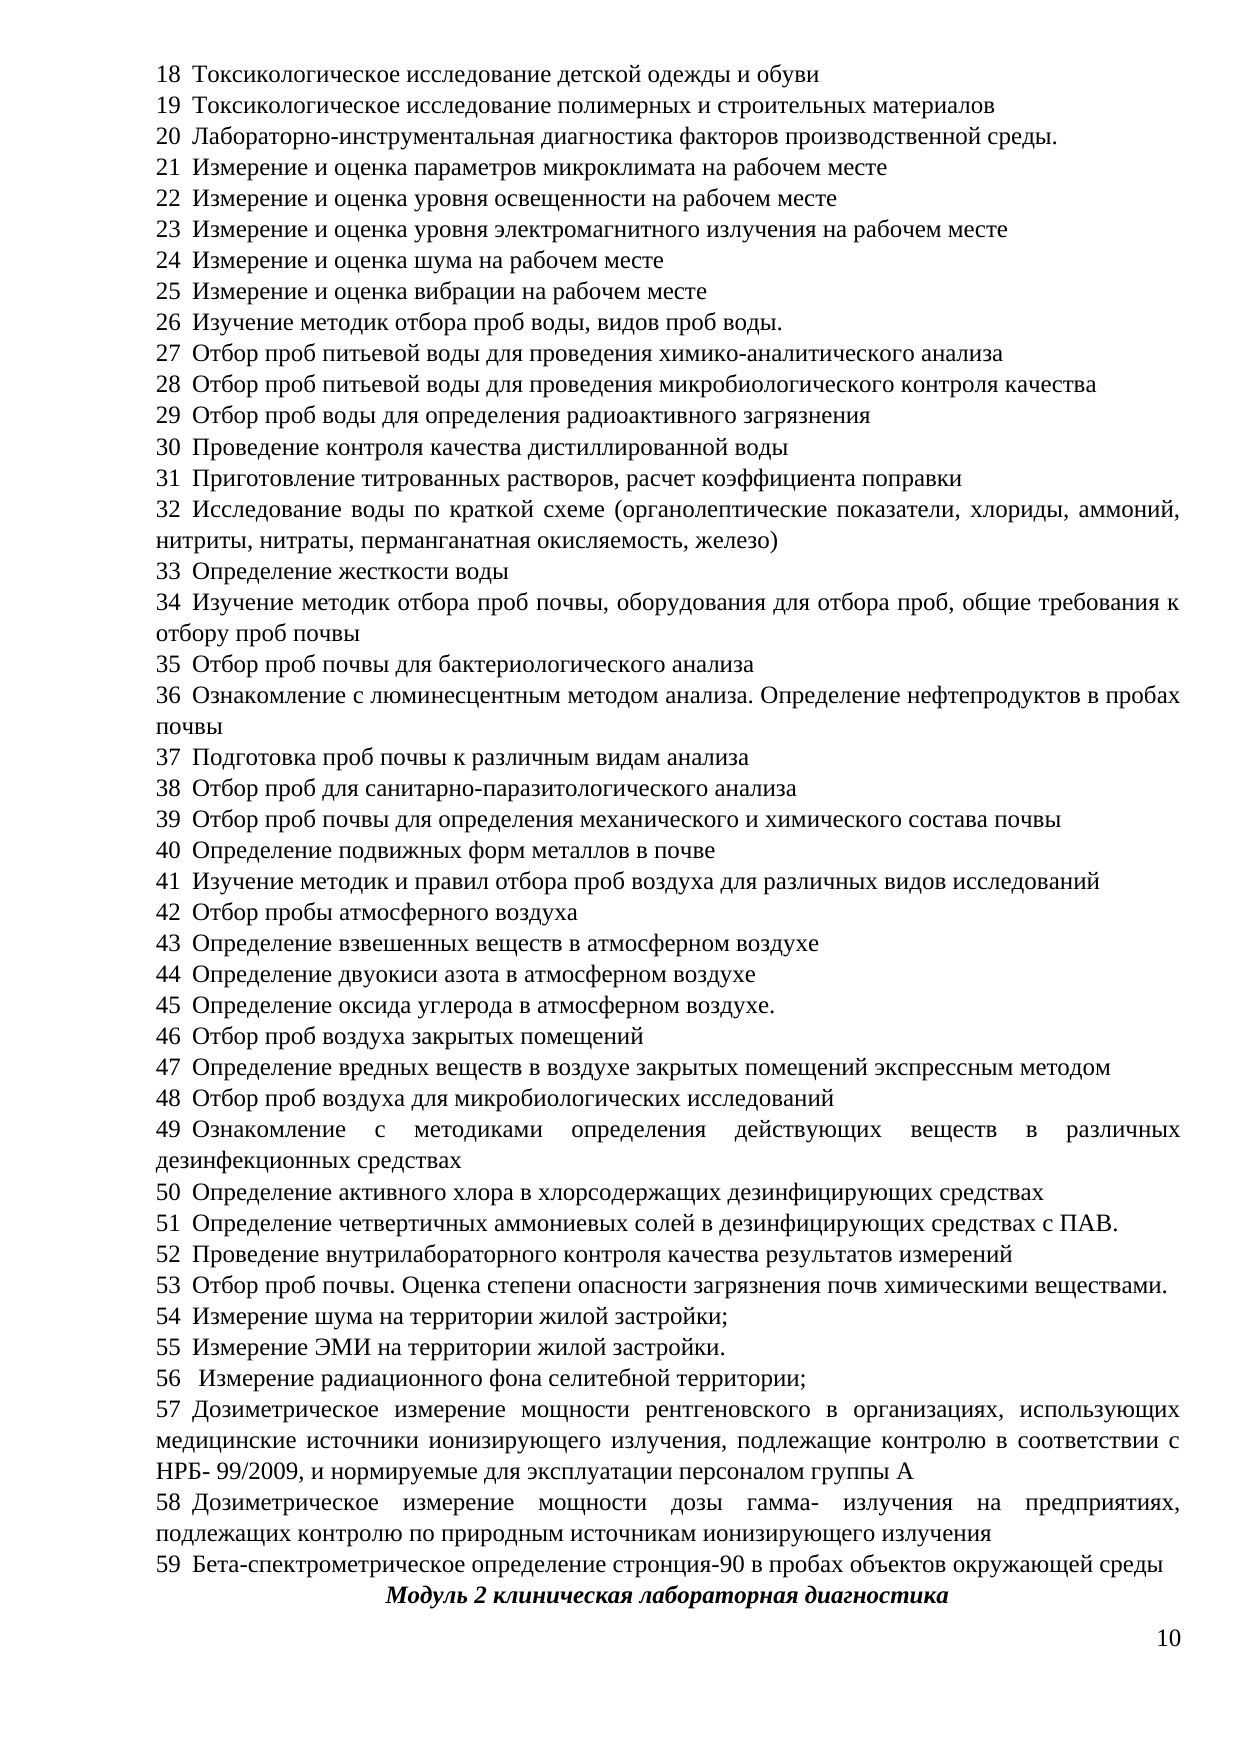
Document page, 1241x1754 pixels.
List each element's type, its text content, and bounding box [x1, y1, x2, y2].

text 42 Отбор пробы атмосферного воздуха [156, 897, 1181, 926]
text 57 Дозиметрическое измерение мощности рентгеновского в организациях, использующих медицинские источники ионизирующего излучения, подлежащие контролю в соответствии с НРБ- 99/2009, и нормируемые для эксплуатации персоналом группы А [156, 1394, 1181, 1485]
text 50 Определение активного хлора в хлорсодержащих дезинфицирующих средствах [156, 1177, 1181, 1205]
text 19 Токсикологическое исследование полимерных и строительных материалов [156, 90, 1181, 119]
text 30 Проведение контроля качества дистиллированной воды [156, 432, 1181, 460]
text 56 Измерение радиационного фона селитебной территории; [156, 1363, 1181, 1392]
text 47 Определение вредных веществ в воздухе закрытых помещений экспрессным методом [156, 1052, 1181, 1081]
text 40 Определение подвижных форм металлов в почве [156, 835, 1181, 864]
text 18 Токсикологическое исследование детской одежды и обуви [156, 59, 1181, 88]
text 46 Отбор проб воздуха закрытых помещений [156, 1021, 1181, 1050]
text 44 Определение двуокиси азота в атмосферном воздухе [156, 959, 1181, 988]
text 27 Отбор проб питьевой воды для проведения химико-аналитического анализа [156, 338, 1181, 367]
text 59 Бета-спектрометрическое определение стронция-90 в пробах объектов окружающей среды [156, 1549, 1181, 1578]
text 37 Подготовка проб почвы к различным видам анализа [156, 742, 1181, 771]
text 22 Измерение и оценка уровня освещенности на рабочем месте [156, 183, 1181, 212]
text 29 Отбор проб воды для определения радиоактивного загрязнения [156, 401, 1181, 429]
text 26 Изучение методик отбора проб воды, видов проб воды. [156, 307, 1181, 336]
text 24 Измерение и оценка шума на рабочем месте [156, 245, 1181, 274]
text 43 Определение взвешенных веществ в атмосферном воздухе [156, 928, 1181, 957]
text 48 Отбор проб воздуха для микробиологических исследований [156, 1083, 1181, 1112]
text 52 Проведение внутрилабораторного контроля качества результатов измерений [156, 1239, 1181, 1267]
text 20 Лабораторно-инструментальная диагностика факторов производственной среды. [156, 121, 1181, 150]
text 21 Измерение и оценка параметров микроклимата на рабочем месте [156, 152, 1181, 181]
text 35 Отбор проб почвы для бактериологического анализа [156, 649, 1181, 678]
text 51 Определение четвертичных аммониевых солей в дезинфицирующих средствах с ПАВ. [156, 1208, 1181, 1236]
text 31 Приготовление титрованных растворов, расчет коэффициента поправки [156, 463, 1181, 491]
text 58 Дозиметрическое измерение мощности дозы гамма- излучения на предприятиях, подлежащих контролю по природным источникам ионизирующего излучения [156, 1487, 1181, 1547]
text 28 Отбор проб питьевой воды для проведения микробиологического контроля качества [156, 369, 1181, 398]
text 54 Измерение шума на территории жилой застройки; [156, 1301, 1181, 1329]
text 53 Отбор проб почвы. Оценка степени опасности загрязнения почв химическими веществами. [156, 1270, 1181, 1298]
text 25 Измерение и оценка вибрации на рабочем месте [156, 276, 1181, 305]
text 34 Изучение методик отбора проб почвы, оборудования для отбора проб, общие требования к отбору проб почвы [156, 587, 1181, 647]
text 55 Измерение ЭМИ на территории жилой застройки. [156, 1332, 1181, 1361]
text 32 Исследование воды по краткой схеме (органолептические показатели, хлориды, аммоний, нитриты, нитраты, перманганатная окисляемость, железо) [156, 494, 1181, 553]
text 49 Ознакомление с методиками определения действующих веществ в различных дезинфекционных средствах [156, 1114, 1181, 1174]
text 36 Ознакомление с люминесцентным методом анализа. Определение нефтепродуктов в пробах почвы [156, 680, 1181, 740]
text 23 Измерение и оценка уровня электромагнитного излучения на рабочем месте [156, 214, 1181, 243]
text 33 Определение жесткости воды [156, 556, 1181, 584]
text 41 Изучение методик и правил отбора проб воздуха для различных видов исследований [156, 866, 1181, 895]
text 45 Определение оксида углерода в атмосферном воздухе. [156, 990, 1181, 1019]
text 39 Отбор проб почвы для определения механического и химического состава почвы [156, 804, 1181, 833]
text Модуль 2 клиническая лабораторная диагностика [156, 1580, 1181, 1609]
text 38 Отбор проб для санитарно-паразитологического анализа [156, 773, 1181, 802]
